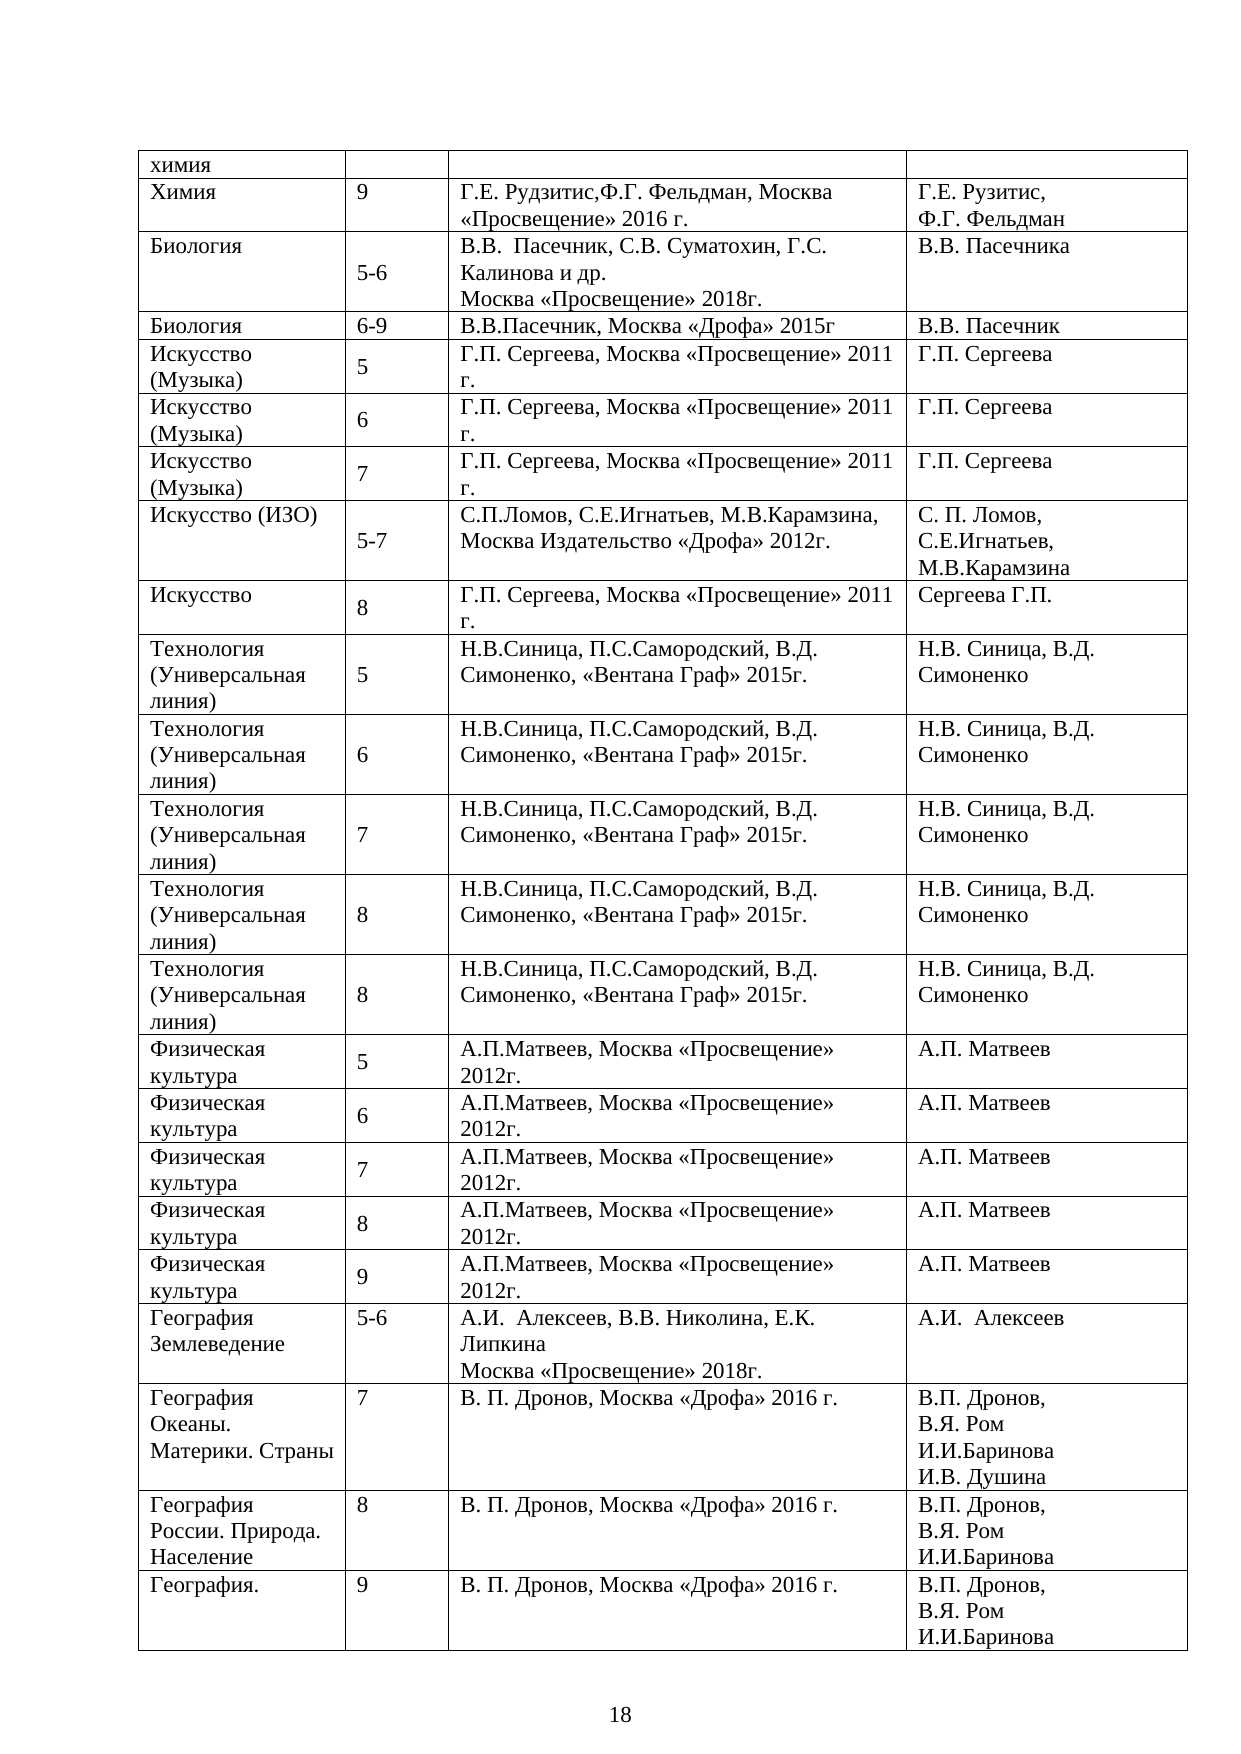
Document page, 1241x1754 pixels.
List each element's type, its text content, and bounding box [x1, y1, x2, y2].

table_cell 5-6 [346, 232, 448, 311]
table_cell В.В. Пасечник, С.В. Суматохин, Г.С. Калинова и др. Москва «Просвещение» 2018г. [449, 232, 906, 311]
table_cell С.П.Ломов, С.Е.Игнатьев, М.В.Карамзина, Москва Издательство «Дрофа» 2012г. [449, 501, 906, 580]
table_cell Н.В. Синица, В.Д. Симоненко [907, 635, 1187, 714]
table_cell Биология [139, 232, 345, 311]
table_cell География Океаны. Материки. Страны [139, 1384, 345, 1489]
table_cell В.В. Пасечника [907, 232, 1187, 311]
table_cell Искусство (Музыка) [139, 447, 345, 500]
table_cell В. П. Дронов, Москва «Дрофа» 2016 г. [449, 1491, 906, 1570]
table_cell А.П. Матвеев [907, 1035, 1187, 1088]
table_cell В.В.Пасечник, Москва «Дрофа» 2015г [449, 312, 906, 339]
table_cell Н.В.Синица, П.С.Самородский, В.Д. Симоненко, «Вентана Граф» 2015г. [449, 635, 906, 714]
table_cell Сергеева Г.П. [907, 581, 1187, 634]
table_cell Физическая культура [139, 1197, 345, 1249]
table_cell 7 [346, 1384, 448, 1489]
table_cell Г.П. Сергеева, Москва «Просвещение» 2011 г. [449, 447, 906, 500]
table_cell В.П. Дронов, В.Я. Ром И.И.Баринова [907, 1491, 1187, 1570]
table_cell География России. Природа. Население [139, 1491, 345, 1570]
table_cell 5 [346, 1035, 448, 1088]
table_cell 5 [346, 635, 448, 714]
table_cell География. [139, 1571, 345, 1650]
table_cell Н.В. Синица, В.Д. Симоненко [907, 955, 1187, 1034]
table_cell Технология (Универсальная линия) [139, 875, 345, 954]
table_cell Технология (Универсальная линия) [139, 955, 345, 1034]
table_cell 5-6 [346, 1304, 448, 1383]
table_cell 6 [346, 1089, 448, 1142]
table_cell 8 [346, 151, 448, 177]
table_cell 9 [346, 179, 448, 231]
table_cell А.П. Матвеев [907, 1089, 1187, 1142]
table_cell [449, 151, 906, 177]
table_cell 7 [346, 795, 448, 874]
table_cell А.П.Матвеев, Москва «Просвещение» 2012г. [449, 1035, 906, 1088]
table_cell В.В. Пасечник [907, 312, 1187, 339]
table_cell Искусство (ИЗО) [139, 501, 345, 580]
table_cell 8 [346, 875, 448, 954]
table_cell Искусство (Музыка) [139, 394, 345, 446]
table_cell 7 [346, 1143, 448, 1196]
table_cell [139, 151, 345, 177]
table_cell Физическая культура [139, 1089, 345, 1142]
table_cell А.П.Матвеев, Москва «Просвещение» 2012г. [449, 1143, 906, 1196]
table_cell А.И. Алексеев [907, 1304, 1187, 1383]
table_cell Н.В.Синица, П.С.Самородский, В.Д. Симоненко, «Вентана Граф» 2015г. [449, 715, 906, 794]
table_cell Искусство [139, 581, 345, 634]
table_cell А.П. Матвеев [907, 1250, 1187, 1303]
table_cell Н.В.Синица, П.С.Самородский, В.Д. Симоненко, «Вентана Граф» 2015г. [449, 875, 906, 954]
table_cell Физическая культура [139, 1143, 345, 1196]
table_cell Химия [139, 179, 345, 231]
table_cell 6-9 [346, 312, 448, 339]
table_cell Г.П. Сергеева [907, 394, 1187, 446]
table_cell 8 [346, 1491, 448, 1570]
table_cell Биология [139, 312, 345, 339]
table_cell 7 [346, 447, 448, 500]
table_cell 9 [346, 1250, 448, 1303]
table_cell С. П. Ломов, С.Е.Игнатьев, М.В.Карамзина [907, 501, 1187, 580]
table_cell А.П. Матвеев [907, 1143, 1187, 1196]
table_cell Г.П. Сергеева, Москва «Просвещение» 2011 г. [449, 394, 906, 446]
table_cell 5 [346, 340, 448, 392]
table_cell В. П. Дронов, Москва «Дрофа» 2016 г. [449, 1571, 906, 1650]
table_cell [449, 179, 906, 231]
table_cell 5-7 [346, 501, 448, 580]
table_cell А.П.Матвеев, Москва «Просвещение» 2012г. [449, 1089, 906, 1142]
table_cell Г.Е. Рузитис, Ф.Г. Фельдман [907, 179, 1187, 231]
table_cell В.П. Дронов, В.Я. Ром И.И.Баринова И.В. Душина [907, 1384, 1187, 1489]
table_cell 6 [346, 394, 448, 446]
table_cell А.И. Алексеев, В.В. Николина, Е.К. Липкина Москва «Просвещение» 2018г. [449, 1304, 906, 1383]
table_cell Технология (Универсальная линия) [139, 635, 345, 714]
table_cell 8 [346, 581, 448, 634]
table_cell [907, 151, 1187, 177]
table_cell Г.П. Сергеева, Москва «Просвещение» 2011 г. [449, 340, 906, 392]
table_cell Н.В.Синица, П.С.Самородский, В.Д. Симоненко, «Вентана Граф» 2015г. [449, 795, 906, 874]
table_cell Г.П. Сергеева [907, 447, 1187, 500]
table_cell Физическая культура [139, 1250, 345, 1303]
table_cell Искусство (Музыка) [139, 340, 345, 392]
table_cell Г.П. Сергеева [907, 340, 1187, 392]
table_cell 8 [346, 955, 448, 1034]
table_cell В. П. Дронов, Москва «Дрофа» 2016 г. [449, 1384, 906, 1489]
table_cell Технология (Универсальная линия) [139, 795, 345, 874]
table_cell Технология (Универсальная линия) [139, 715, 345, 794]
table_cell А.П.Матвеев, Москва «Просвещение» 2012г. [449, 1197, 906, 1249]
table_cell 8 [346, 1197, 448, 1249]
table_cell Н.В. Синица, В.Д. Симоненко [907, 875, 1187, 954]
table_cell Г.П. Сергеева, Москва «Просвещение» 2011 г. [449, 581, 906, 634]
table_cell Н.В. Синица, В.Д. Симоненко [907, 715, 1187, 794]
table_cell 9 [346, 1571, 448, 1650]
table_cell 6 [346, 715, 448, 794]
table_cell География Землеведение [139, 1304, 345, 1383]
table_cell Физическая культура [139, 1035, 345, 1088]
table_cell А.П. Матвеев [907, 1197, 1187, 1249]
table_cell Н.В.Синица, П.С.Самородский, В.Д. Симоненко, «Вентана Граф» 2015г. [449, 955, 906, 1034]
table_cell А.П.Матвеев, Москва «Просвещение» 2012г. [449, 1250, 906, 1303]
table_cell Н.В. Синица, В.Д. Симоненко [907, 795, 1187, 874]
table_cell В.П. Дронов, В.Я. Ром И.И.Баринова [907, 1571, 1187, 1650]
